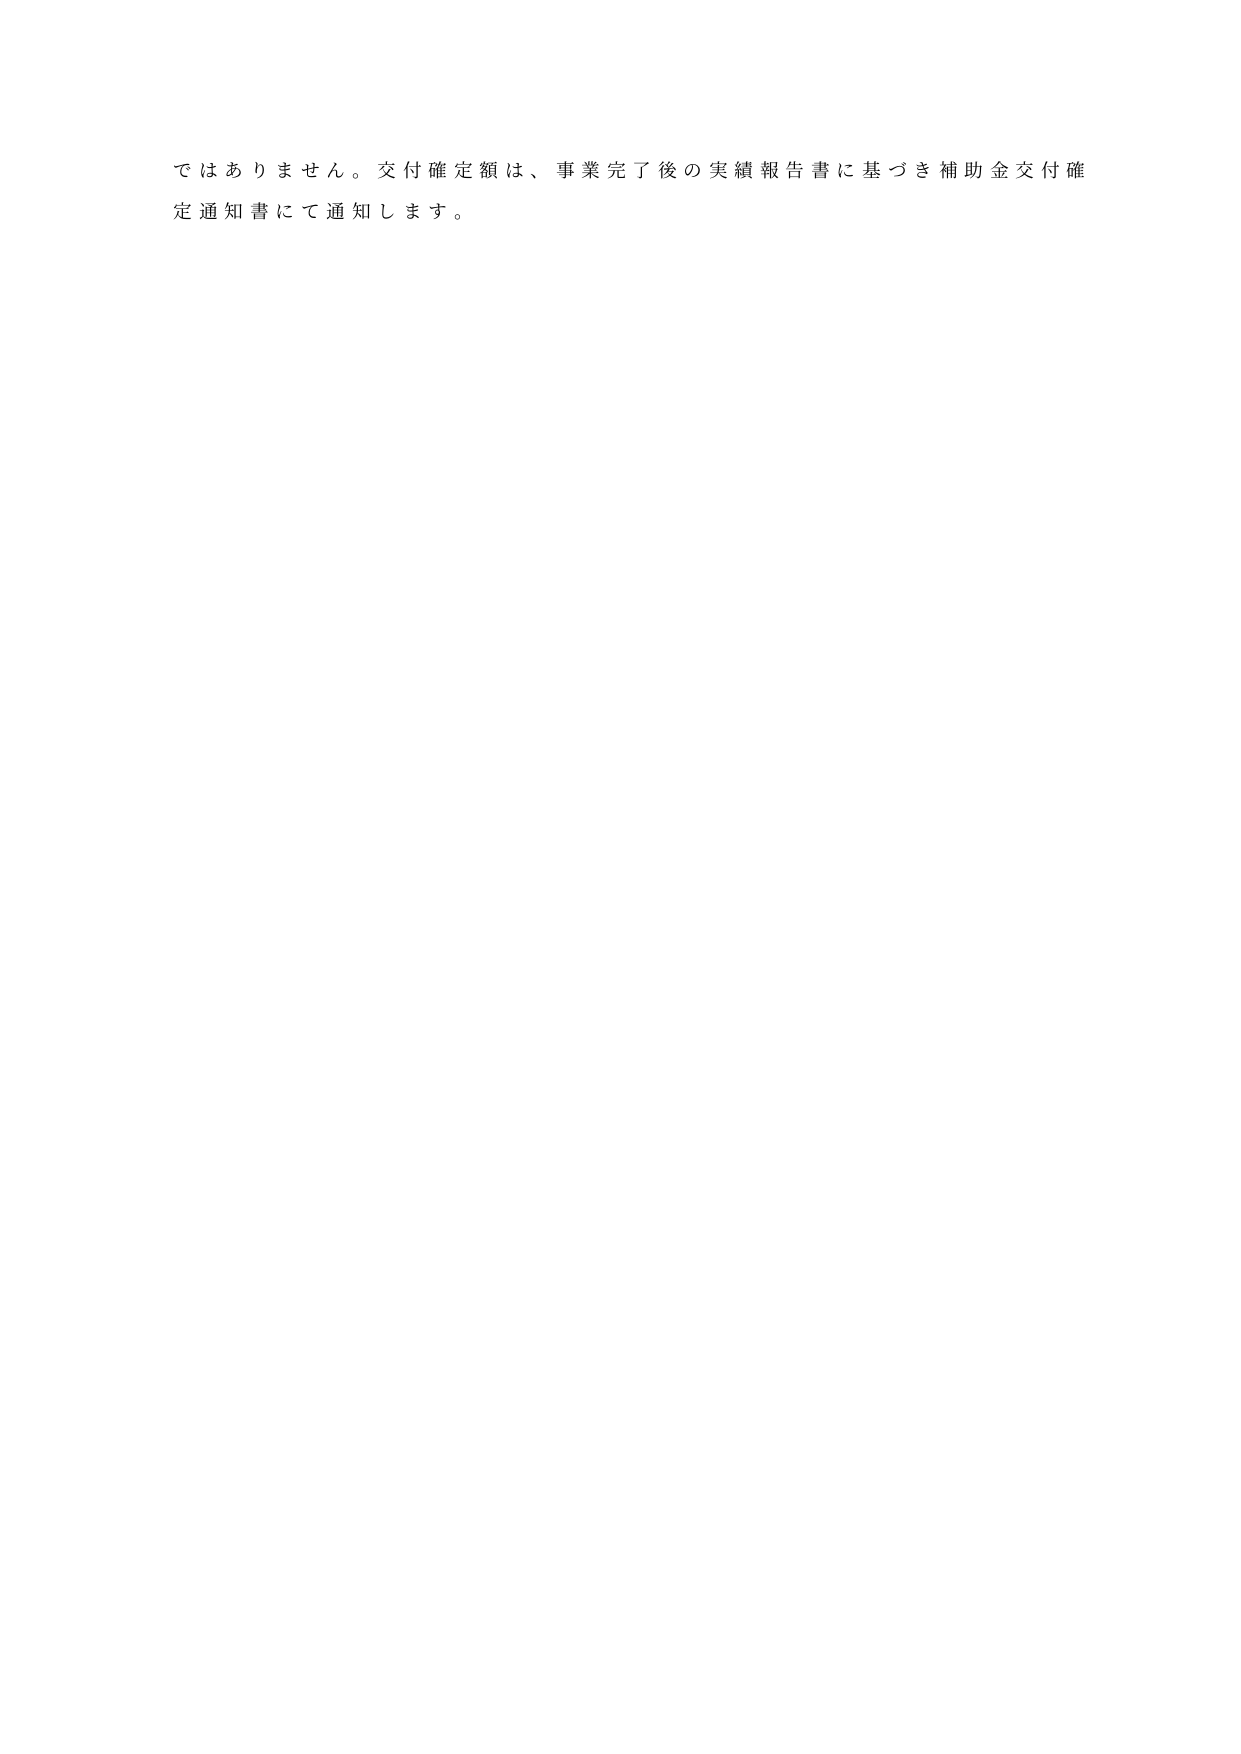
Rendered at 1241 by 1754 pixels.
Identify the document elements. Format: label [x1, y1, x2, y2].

text [148, 149, 1092, 230]
